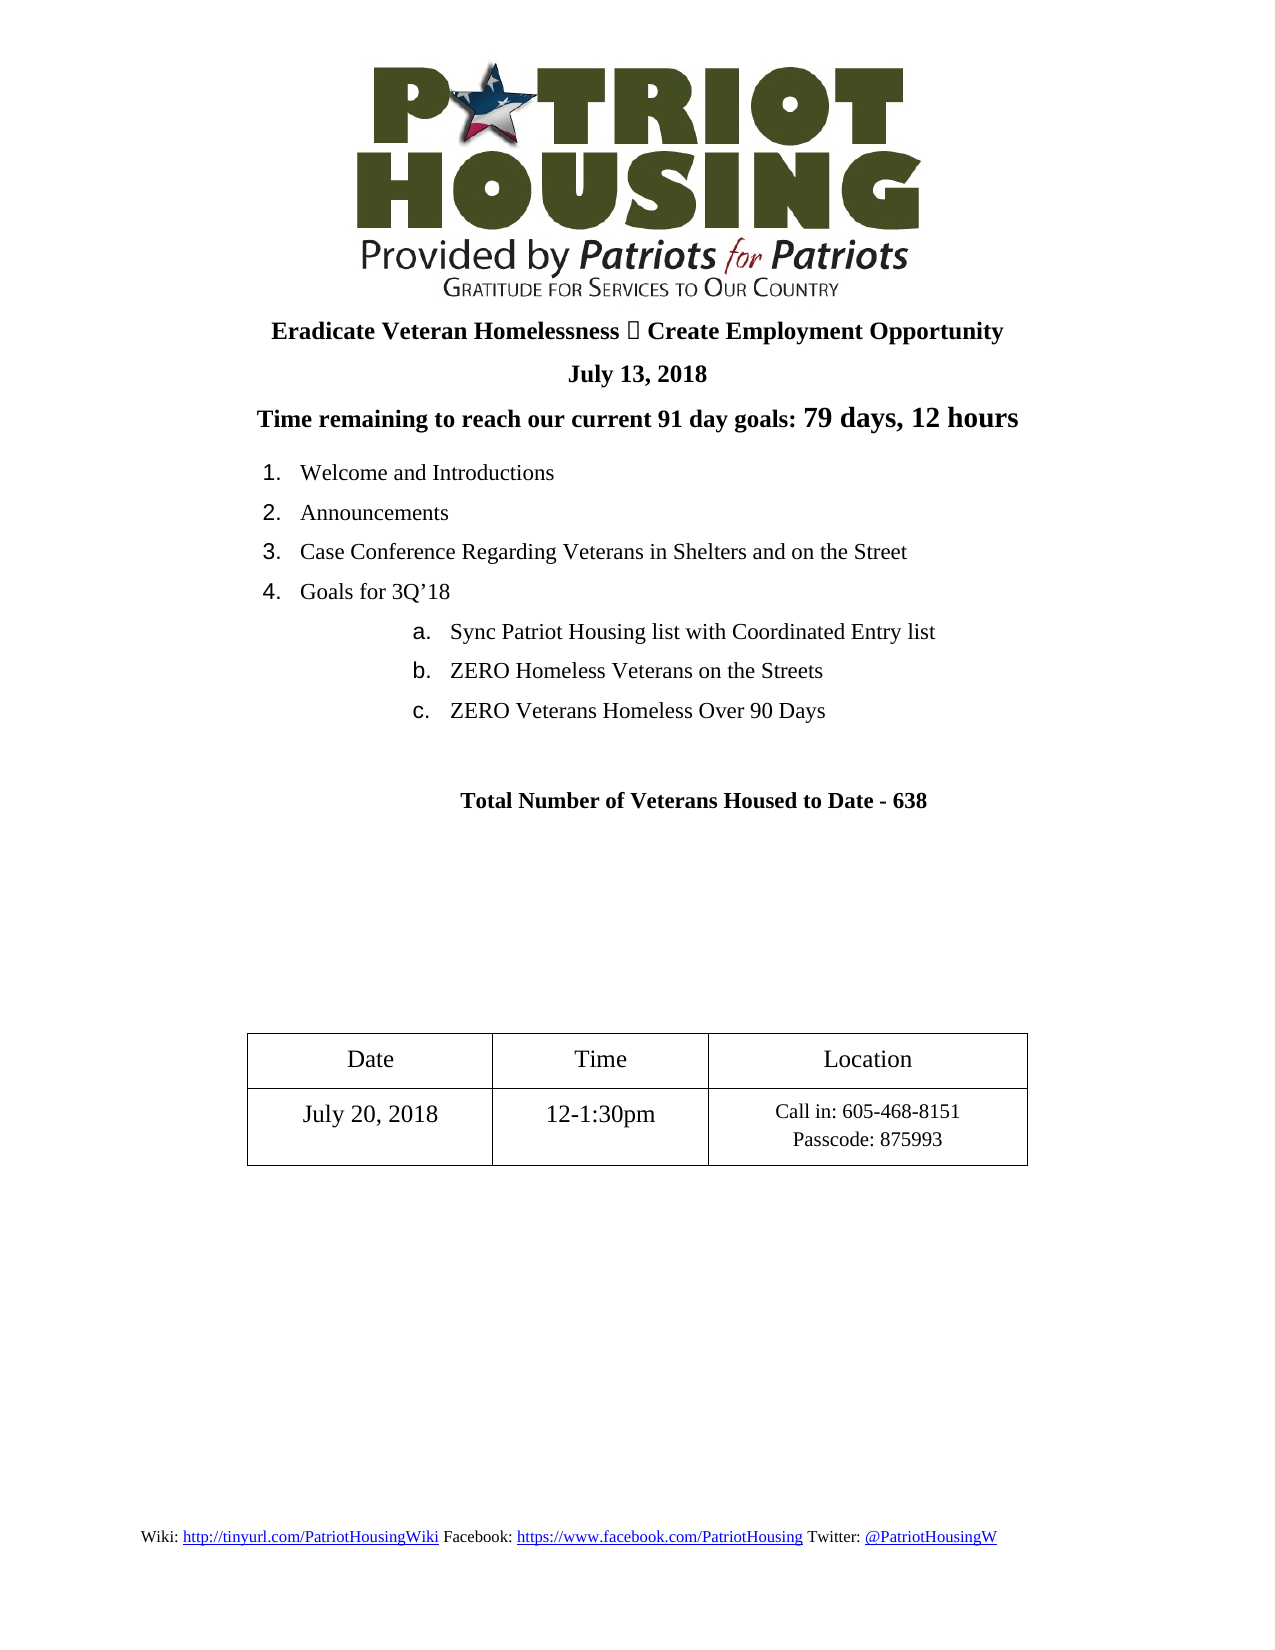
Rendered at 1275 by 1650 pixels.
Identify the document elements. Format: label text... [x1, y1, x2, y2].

table_cell 12-1:30pm [493, 1089, 708, 1165]
table_cell Call in: 605-468-8151 Passcode: 875993 [709, 1089, 1027, 1165]
text Total Number of Veterans Housed to Date - 638 [262, 787, 1125, 813]
table_header Date [248, 1034, 492, 1087]
list Goals for 3Q’18 [225, 578, 1125, 604]
list ZERO Homeless Veterans on the Streets [300, 657, 1125, 684]
list ZERO Veterans Homeless Over 90 Days [300, 697, 1125, 723]
list Case Conference Regarding Veterans in Shelters and on the Street [225, 538, 1125, 565]
table_cell July 20, 2018 [248, 1089, 492, 1165]
list Welcome and Introductions [225, 459, 1125, 485]
list Announcements [225, 498, 1125, 525]
list Sync Patriot Housing list with Coordinated Entry list [300, 618, 1125, 644]
picture [309, 46, 966, 313]
table_header Time [493, 1034, 708, 1087]
table_header Location [709, 1034, 1027, 1087]
